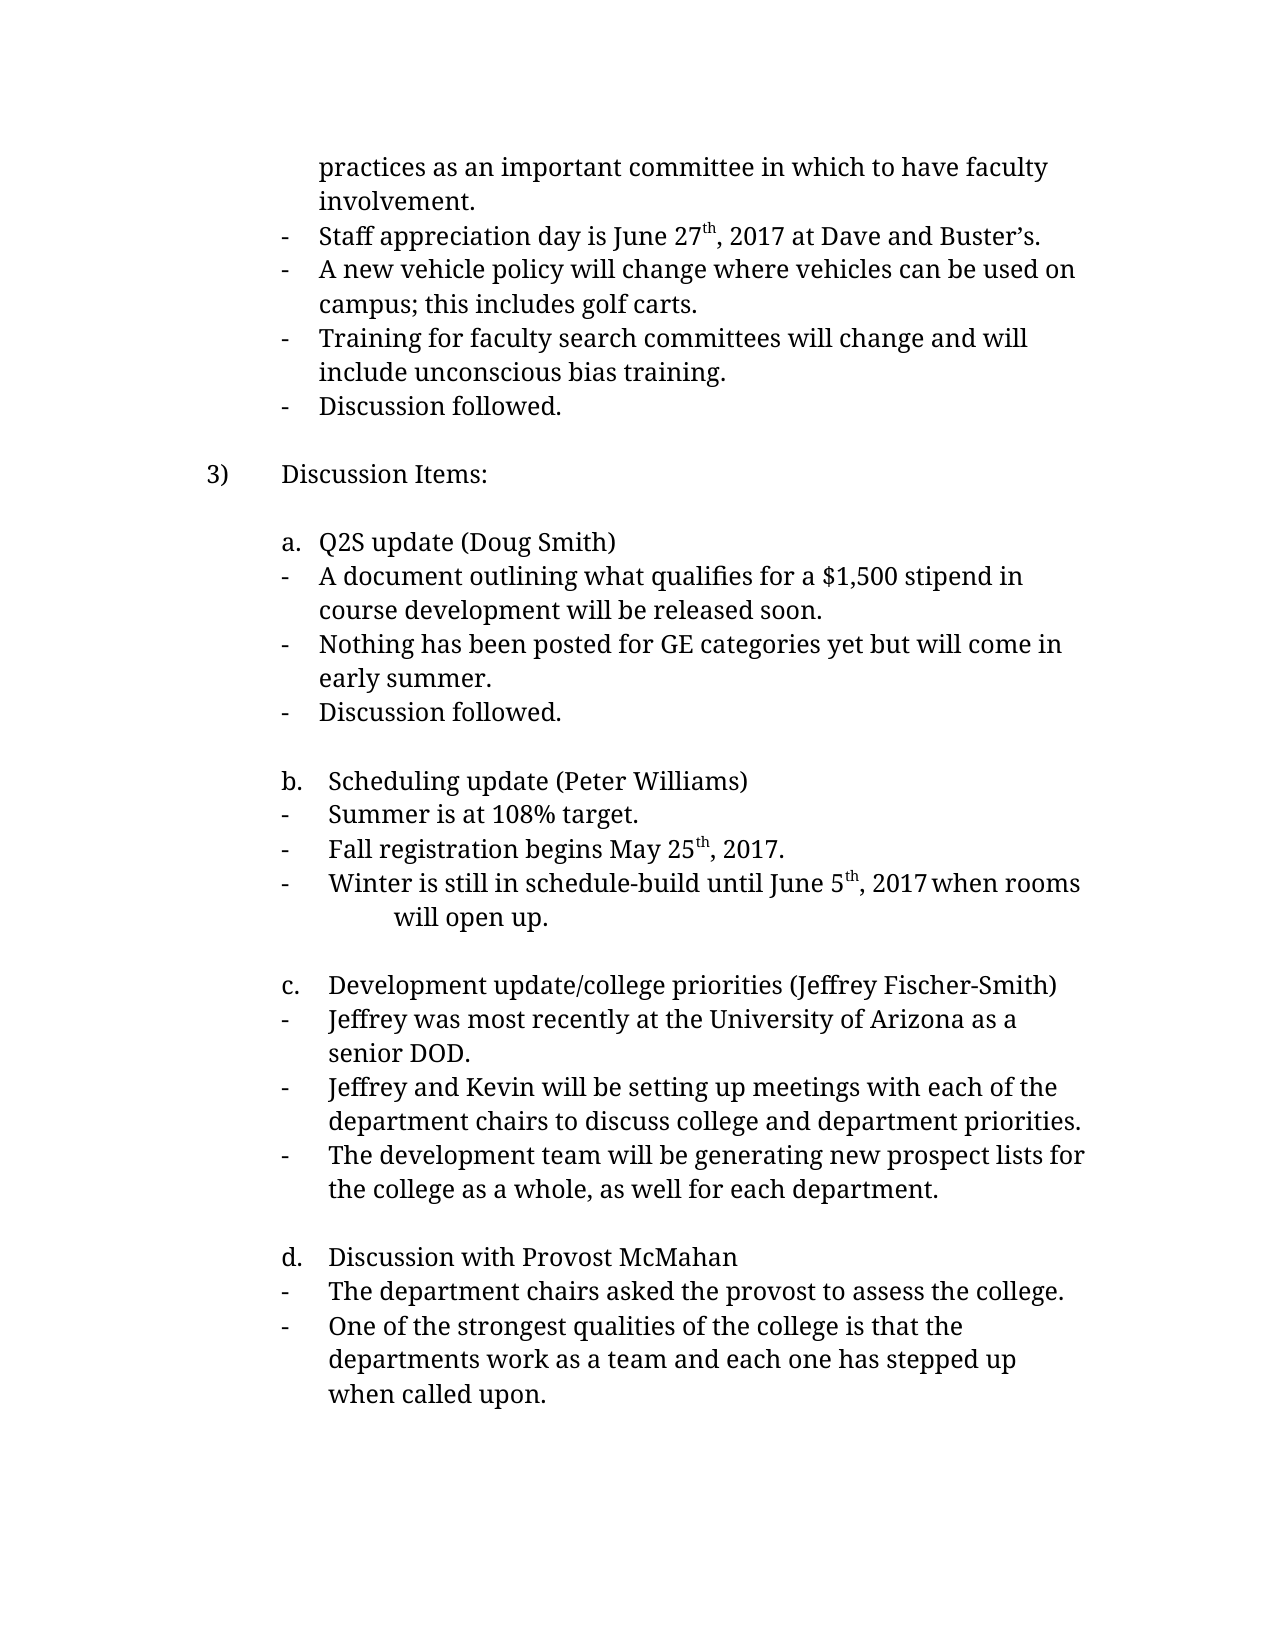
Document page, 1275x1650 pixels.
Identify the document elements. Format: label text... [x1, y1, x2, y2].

list A document outlining what qualifies for a $1,500 stipend in course development will be released soon. [281, 559, 1087, 627]
list Jeffrey and Kevin will be setting up meetings with each of the department chairs to discuss college and department priorities. [281, 1070, 1087, 1138]
list Discussion followed. [281, 695, 1087, 729]
list Staff appreciation day is June 27th, 2017 at Dave and Buster’s. [281, 218, 1087, 252]
list Scheduling update (Peter Williams) [281, 763, 1087, 797]
list A new vehicle policy will change where vehicles can be used on campus; this includes golf carts. [281, 252, 1087, 320]
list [281, 150, 1087, 218]
list Fall registration begins May 25th, 2017. [281, 831, 1087, 865]
list Q2S update (Doug Smith) [281, 525, 1087, 559]
list Jeffrey was most recently at the University of Arizona as a senior DOD. [281, 1002, 1087, 1070]
list The development team will be generating new prospect lists for the college as a whole, as well for each department. [281, 1138, 1087, 1206]
list Summer is at 108% target. [281, 797, 1087, 831]
list The department chairs asked the provost to assess the college. [281, 1274, 1087, 1308]
list One of the strongest qualities of the college is that the departments work as a team and each one has stepped up when called upon. [281, 1308, 1087, 1410]
list Winter is still in schedule-build until June 5th, 2017 when rooms will open up. [281, 865, 1087, 933]
list Development update/college priorities (Jeffrey Fischer-Smith) [281, 967, 1087, 1002]
list Discussion Items: [206, 457, 1087, 491]
list Nothing has been posted for GE categories yet but will come in early summer. [281, 627, 1087, 695]
list Training for faculty search committees will change and will include unconscious bias training. [281, 320, 1087, 388]
list Discussion followed. [281, 388, 1087, 422]
list Discussion with Provost McMahan [281, 1240, 1087, 1274]
